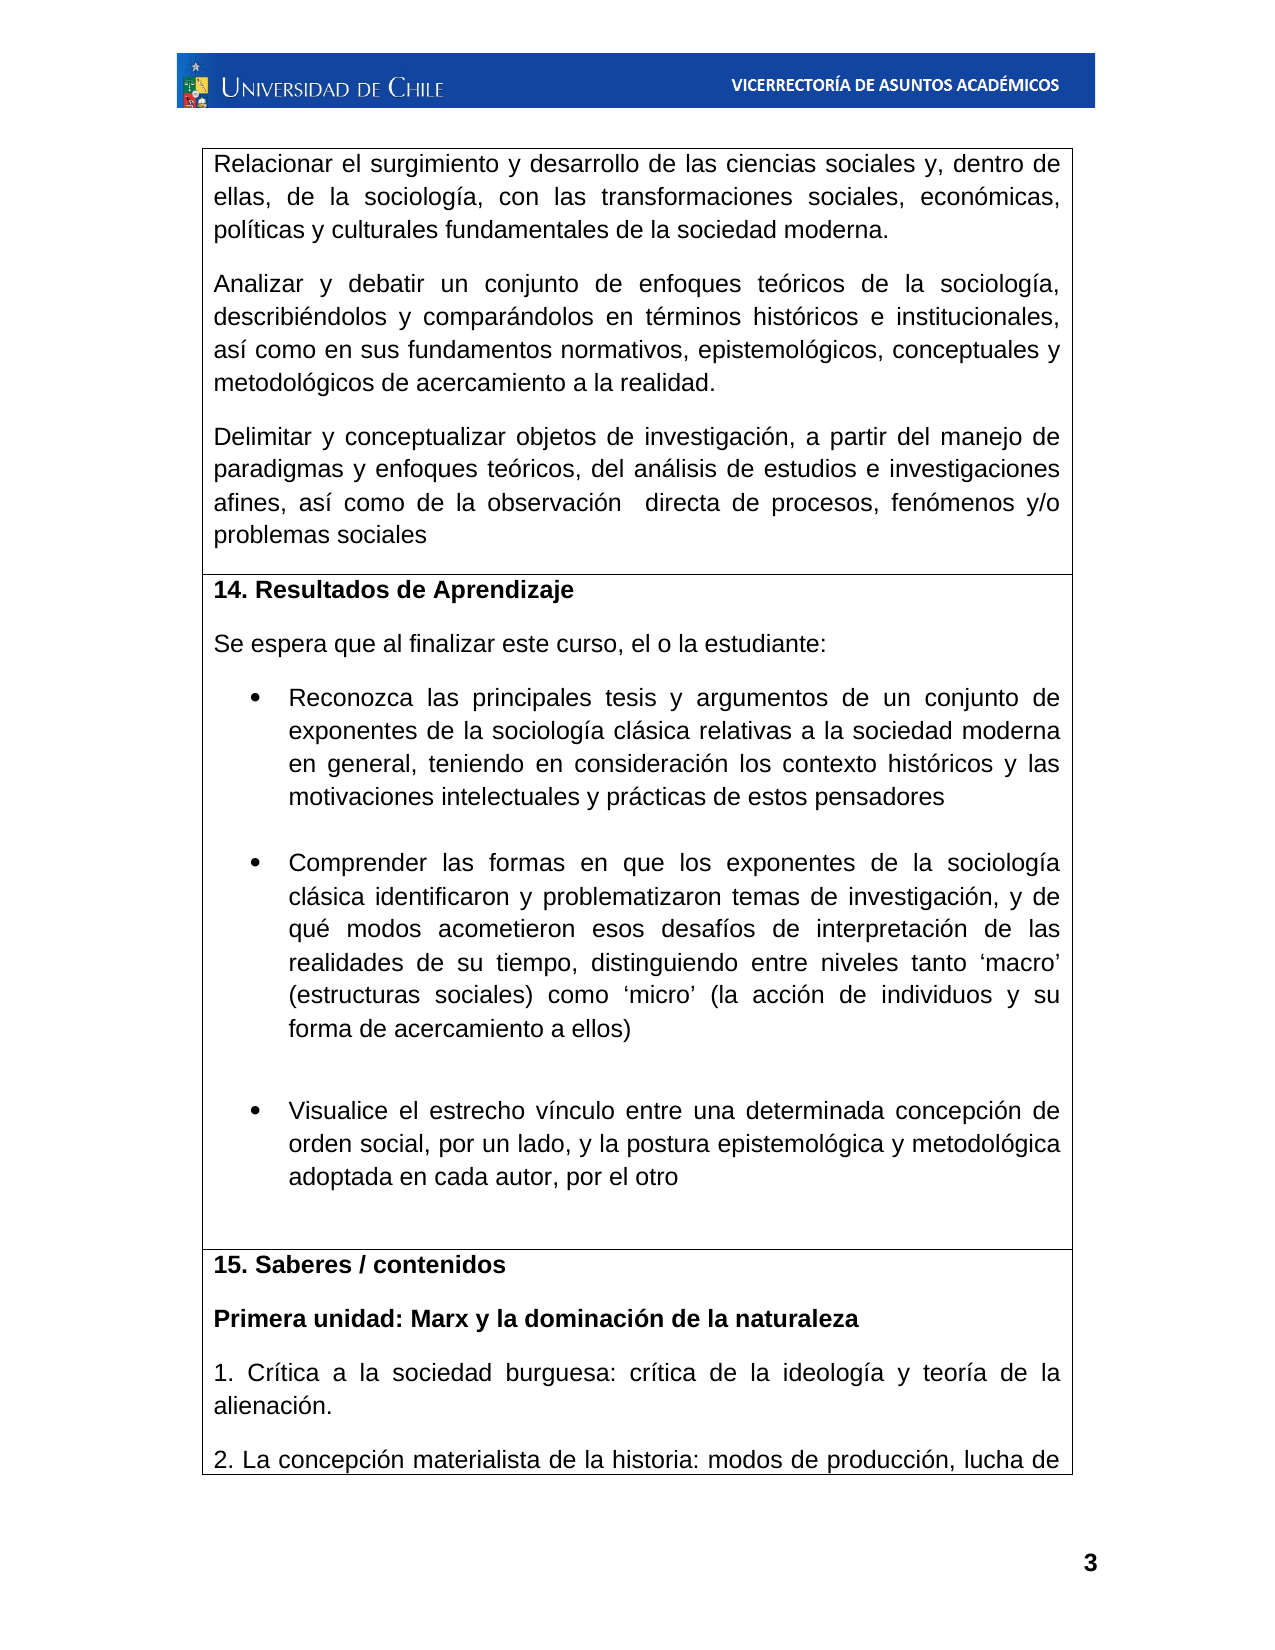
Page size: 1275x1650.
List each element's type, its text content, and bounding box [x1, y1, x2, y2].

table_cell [203, 1250, 1072, 1473]
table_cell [203, 149, 1072, 574]
table_cell 14. Resultados de Aprendizaje Se espera que al finalizar este curso, el o la estudiante: Reconozca las principales tesis y argumentos de un conjunto de exponentes de la sociología clásica relativas a la sociedad moderna en general, teniendo en consideración los contexto históricos y las motivaciones intelectuales y prácticas de estos pensadores Comprender las formas en que los exponentes de la sociología clásica identificaron y problematizaron temas de investigación, y de qué modos acometieron esos desafíos de interpretación de las realidades de su tiempo, distinguiendo entre niveles tanto ‘macro’ (estructuras sociales) como ‘micro’ (la acción de individuos y su forma de acercamiento a ellos) Visualice el estrecho vínculo entre una determinada concepción de orden social, por un lado, y la postura epistemológica y metodológica adoptada en cada autor, por el otro [203, 575, 1072, 1249]
picture [176, 53, 1094, 107]
